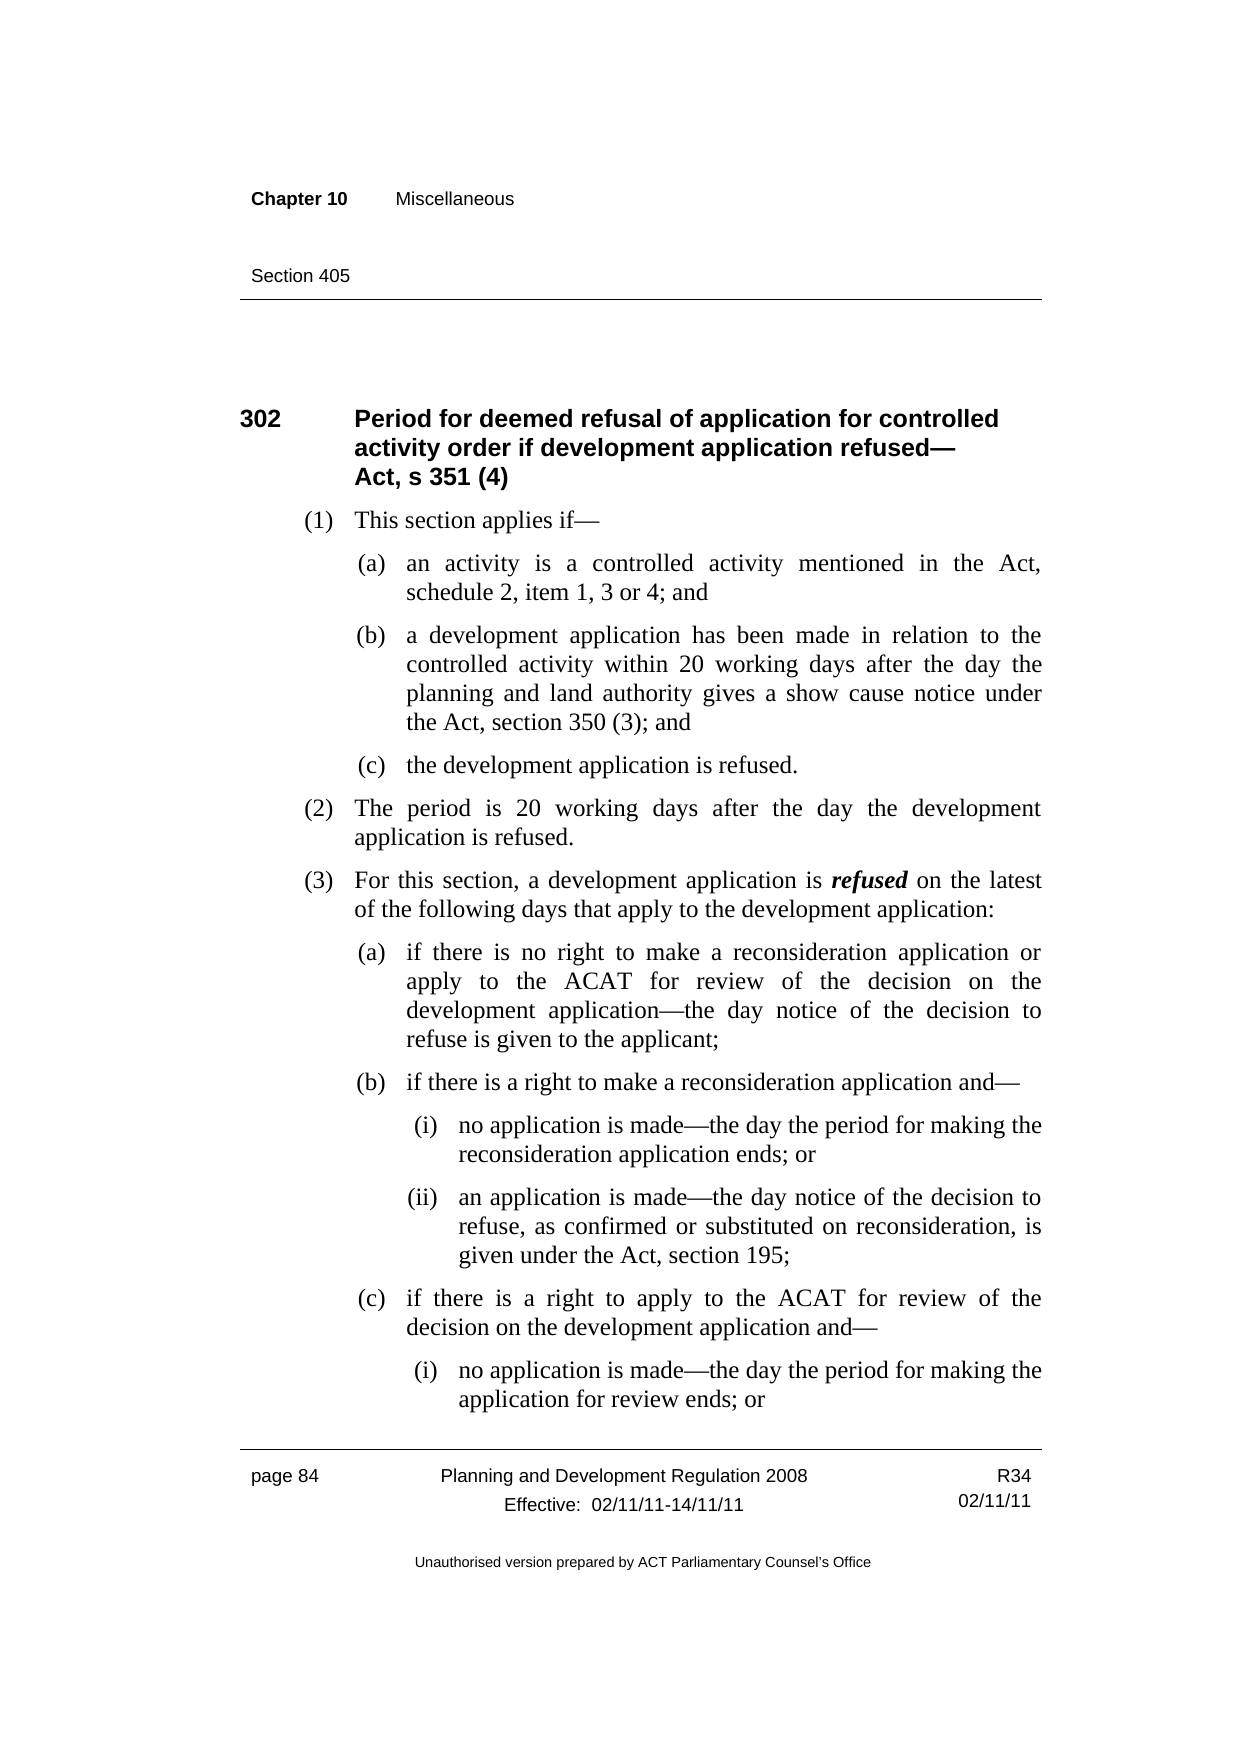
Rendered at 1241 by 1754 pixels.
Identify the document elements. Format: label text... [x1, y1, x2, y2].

text (a) if there is no right to make a reconsideration application or apply to the ACAT for review of the decision on the development application—the day notice of the decision to refuse is given to the applicant; [239, 937, 1042, 1052]
text (3) For this section, a development application is refused on the latest of the following days that apply to the development application: [239, 865, 1042, 923]
text 302 Period for deemed refusal of application for controlled activity order if development application refused— Act, s 351 (4) [239, 404, 1042, 490]
text (i) no application is made—the day the period for making the application for review ends; or [239, 1355, 1042, 1413]
text (b) a development application has been made in relation to the controlled activity within 20 working days after the day the planning and land authority gives a show cause notice under the Act, section 350 (3); and [239, 620, 1042, 735]
text (b) if there is a right to make a reconsideration application and— [239, 1067, 1042, 1096]
text (c) the development application is refused. [239, 750, 1042, 779]
text (i) no application is made—the day the period for making the reconsideration application ends; or [239, 1110, 1042, 1168]
text (2) The period is 20 working days after the day the development application is refused. [239, 793, 1042, 851]
text (ii) an application is made—the day notice of the decision to refuse, as confirmed or substituted on reconsideration, is given under the Act, section 195; [239, 1182, 1042, 1269]
text (1) This section applies if— [239, 505, 1042, 534]
text (c) if there is a right to apply to the ACAT for review of the decision on the development application and— [239, 1283, 1042, 1341]
text (a) an activity is a controlled activity mentioned in the Act, schedule 2, item 1, 3 or 4; and [239, 548, 1042, 606]
